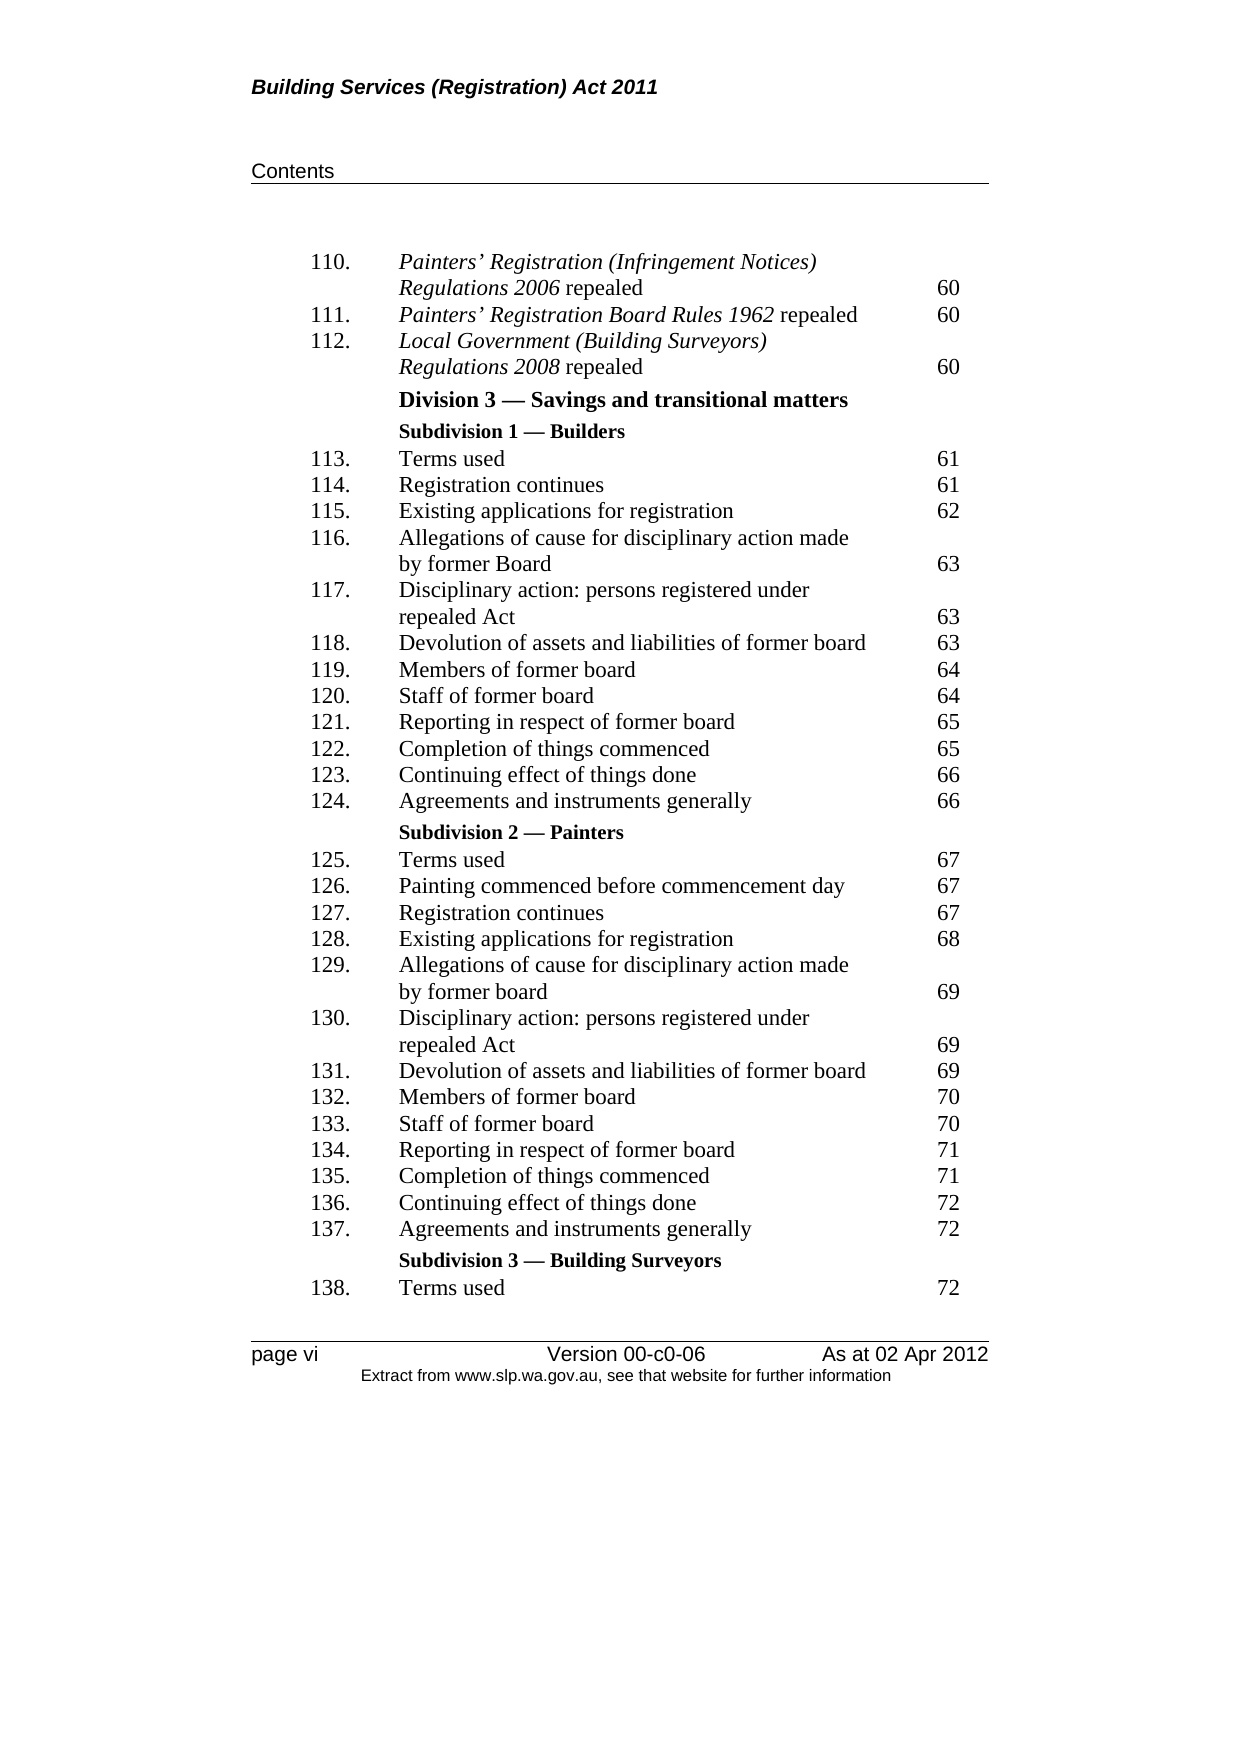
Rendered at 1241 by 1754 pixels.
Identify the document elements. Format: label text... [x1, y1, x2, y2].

text 115. Existing applications for registration 62 [310, 497, 871, 524]
text 122. Completion of things commenced 65 [310, 735, 871, 761]
text 129. Allegations of cause for disciplinary action made by former board 69 [310, 952, 871, 1004]
text 128. Existing applications for registration 68 [310, 925, 871, 952]
text 112. Local Government (Building Surveyors) Regulations 2008 repealed 60 [310, 327, 871, 380]
text Subdivision 2 — Painters [399, 820, 871, 844]
text 121. Reporting in respect of former board 65 [310, 708, 871, 735]
text 124. Agreements and instruments generally 66 [310, 787, 871, 814]
text 135. Completion of things commenced 71 [310, 1162, 871, 1189]
text 118. Devolution of assets and liabilities of former board 63 [310, 629, 871, 656]
text 127. Registration continues 67 [310, 899, 871, 925]
text 119. Members of former board 64 [310, 656, 871, 682]
text 117. Disciplinary action: persons registered under repealed Act 63 [310, 577, 871, 629]
text 131. Devolution of assets and liabilities of former board 69 [310, 1057, 871, 1083]
text 126. Painting commenced before commencement day 67 [310, 872, 871, 899]
text Subdivision 3 — Building Surveyors [399, 1248, 871, 1272]
text Subdivision 1 — Builders [399, 419, 871, 443]
text 133. Staff of former board 70 [310, 1110, 871, 1136]
text 138. Terms used 72 [310, 1274, 871, 1300]
text 113. Terms used 61 [310, 445, 871, 471]
text 123. Continuing effect of things done 66 [310, 761, 871, 787]
text 137. Agreements and instruments generally 72 [310, 1215, 871, 1241]
text 116. Allegations of cause for disciplinary action made by former Board 63 [310, 524, 871, 577]
text 136. Continuing effect of things done 72 [310, 1189, 871, 1215]
text 114. Registration continues 61 [310, 471, 871, 497]
text 120. Staff of former board 64 [310, 682, 871, 708]
text 111. Painters’ Registration Board Rules 1962 repealed 60 [310, 301, 871, 327]
text 130. Disciplinary action: persons registered under repealed Act 69 [310, 1004, 871, 1057]
text 110. Painters’ Registration (Infringement Notices) Regulations 2006 repealed 60 [310, 248, 871, 301]
text Division 3 — Savings and transitional matters [399, 386, 871, 412]
text 134. Reporting in respect of former board 71 [310, 1136, 871, 1162]
text 132. Members of former board 70 [310, 1083, 871, 1110]
text 125. Terms used 67 [310, 846, 871, 872]
